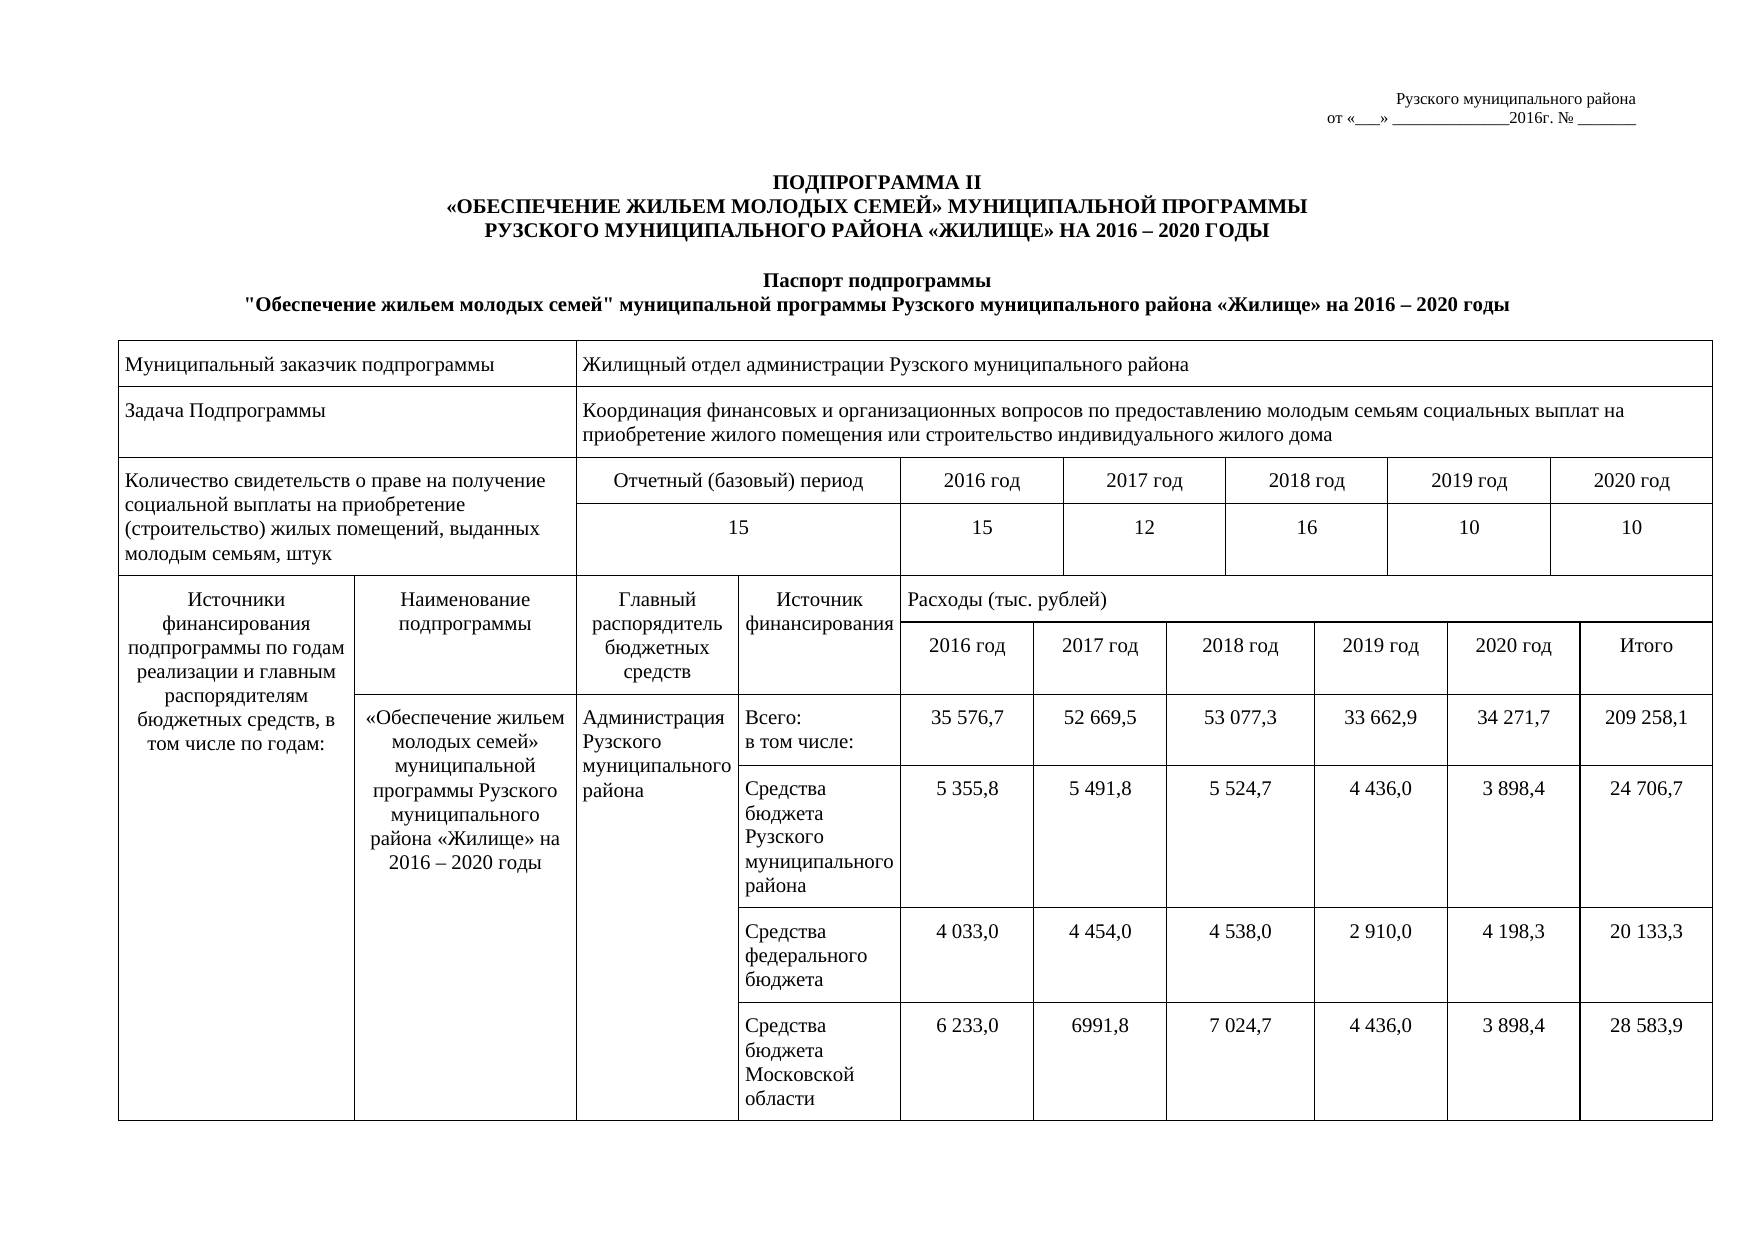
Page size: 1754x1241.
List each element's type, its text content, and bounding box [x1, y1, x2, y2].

table_cell 20 133,3 [1581, 908, 1712, 1002]
table_cell Администрация Рузского муниципального района [577, 695, 738, 1120]
table_cell 34 271,7 [1448, 695, 1579, 765]
table_cell 5 491,8 [1034, 766, 1166, 907]
table_cell 4 033,0 [901, 908, 1033, 1002]
table_cell Количество свидетельств о праве на получение социальной выплаты на приобретение (строительство) жилых помещений, выданных молодым семьям, штук [119, 458, 576, 575]
table_cell 10 [1551, 504, 1712, 575]
table_cell 16 [1226, 504, 1387, 575]
table_cell 2018 год [1226, 458, 1387, 503]
table_cell Итого [1581, 623, 1712, 694]
table_cell 2016 год [901, 458, 1063, 503]
table_cell Главный распорядитель бюджетных средств [577, 576, 738, 694]
text РУЗСКОГО МУНИЦИПАЛЬНОГО РАЙОНА «ЖИЛИЩЕ» НА 2016 – 2020 ГОДЫ [118, 218, 1636, 242]
table_cell 4 198,3 [1448, 908, 1579, 1002]
table_cell Наименование подпрограммы [355, 576, 576, 694]
table_cell 2 910,0 [1315, 908, 1447, 1002]
table_cell 33 662,9 [1315, 695, 1447, 765]
table_cell 15 [901, 504, 1063, 575]
table_cell 52 669,5 [1034, 695, 1166, 765]
table_cell 4 436,0 [1315, 766, 1447, 907]
table_cell «Обеспечение жильем молодых семей» муниципальной программы Рузского муниципального района «Жилище» на 2016 – 2020 годы [355, 695, 576, 1120]
table_cell 5 355,8 [901, 766, 1033, 907]
table_cell 53 077,3 [1167, 695, 1314, 765]
table_cell 28 583,9 [1581, 1003, 1712, 1120]
table_header Муниципальный заказчик подпрограммы [119, 341, 576, 386]
table_cell 2017 год [1064, 458, 1225, 503]
table_cell 7 024,7 [1167, 1003, 1314, 1120]
table_cell 2019 год [1388, 458, 1550, 503]
table_cell Средства бюджета Рузского муниципального района [739, 766, 900, 907]
table_cell 2018 год [1167, 623, 1314, 694]
table_cell 6 233,0 [901, 1003, 1033, 1120]
table_cell Расходы (тыс. рублей) [901, 576, 1712, 621]
table_cell 2020 год [1551, 458, 1712, 503]
text от «___» ______________2016г. № _______ [193, 108, 1636, 127]
table_cell 35 576,7 [901, 695, 1033, 765]
text «ОБЕСПЕЧЕНИЕ ЖИЛЬЕМ МОЛОДЫХ СЕМЕЙ» МУНИЦИПАЛЬНОЙ ПРОГРАММЫ [118, 194, 1636, 218]
table_cell 10 [1388, 504, 1550, 575]
text Рузского муниципального района [193, 89, 1636, 108]
table_cell Средства федерального бюджета [739, 908, 900, 1002]
table_header Жилищный отдел администрации Рузского муниципального района [577, 341, 1712, 386]
text Паспорт подпрограммы [118, 268, 1636, 292]
table_cell Источник финансирования [739, 576, 900, 694]
table_cell 4 454,0 [1034, 908, 1166, 1002]
table_cell 4 436,0 [1315, 1003, 1447, 1120]
table_cell 5 524,7 [1167, 766, 1314, 907]
table_cell 24 706,7 [1581, 766, 1712, 907]
table_cell 15 [577, 504, 900, 575]
table_cell Задача Подпрограммы [119, 387, 576, 457]
table_cell 209 258,1 [1581, 695, 1712, 765]
table_cell 2019 год [1315, 623, 1447, 694]
table_cell Средства бюджета Московской области [739, 1003, 900, 1120]
text "Обеспечение жильем молодых семей" муниципальной программы Рузского муниципального района «Жилище» на 2016 – 2020 годы [118, 292, 1636, 316]
table_cell Координация финансовых и организационных вопросов по предоставлению молодым семьям социальных выплат на приобретение жилого помещения или строительство индивидуального жилого дома [577, 387, 1712, 457]
table_cell 2016 год [901, 623, 1033, 694]
table_cell 12 [1064, 504, 1225, 575]
table_cell Отчетный (базовый) период [577, 458, 900, 503]
table_cell Всего: в том числе: [739, 695, 900, 765]
table_cell 3 898,4 [1448, 766, 1579, 907]
table_cell 2017 год [1034, 623, 1166, 694]
table_cell 4 538,0 [1167, 908, 1314, 1002]
table_cell 6991,8 [1034, 1003, 1166, 1120]
text ПОДПРОГРАММА II [118, 170, 1636, 194]
table_cell 2020 год [1448, 623, 1579, 694]
table_cell Источники финансирования подпрограммы по годам реализации и главным распорядителям бюджетных средств, в том числе по годам: [119, 576, 354, 1120]
table_cell 3 898,4 [1448, 1003, 1579, 1120]
